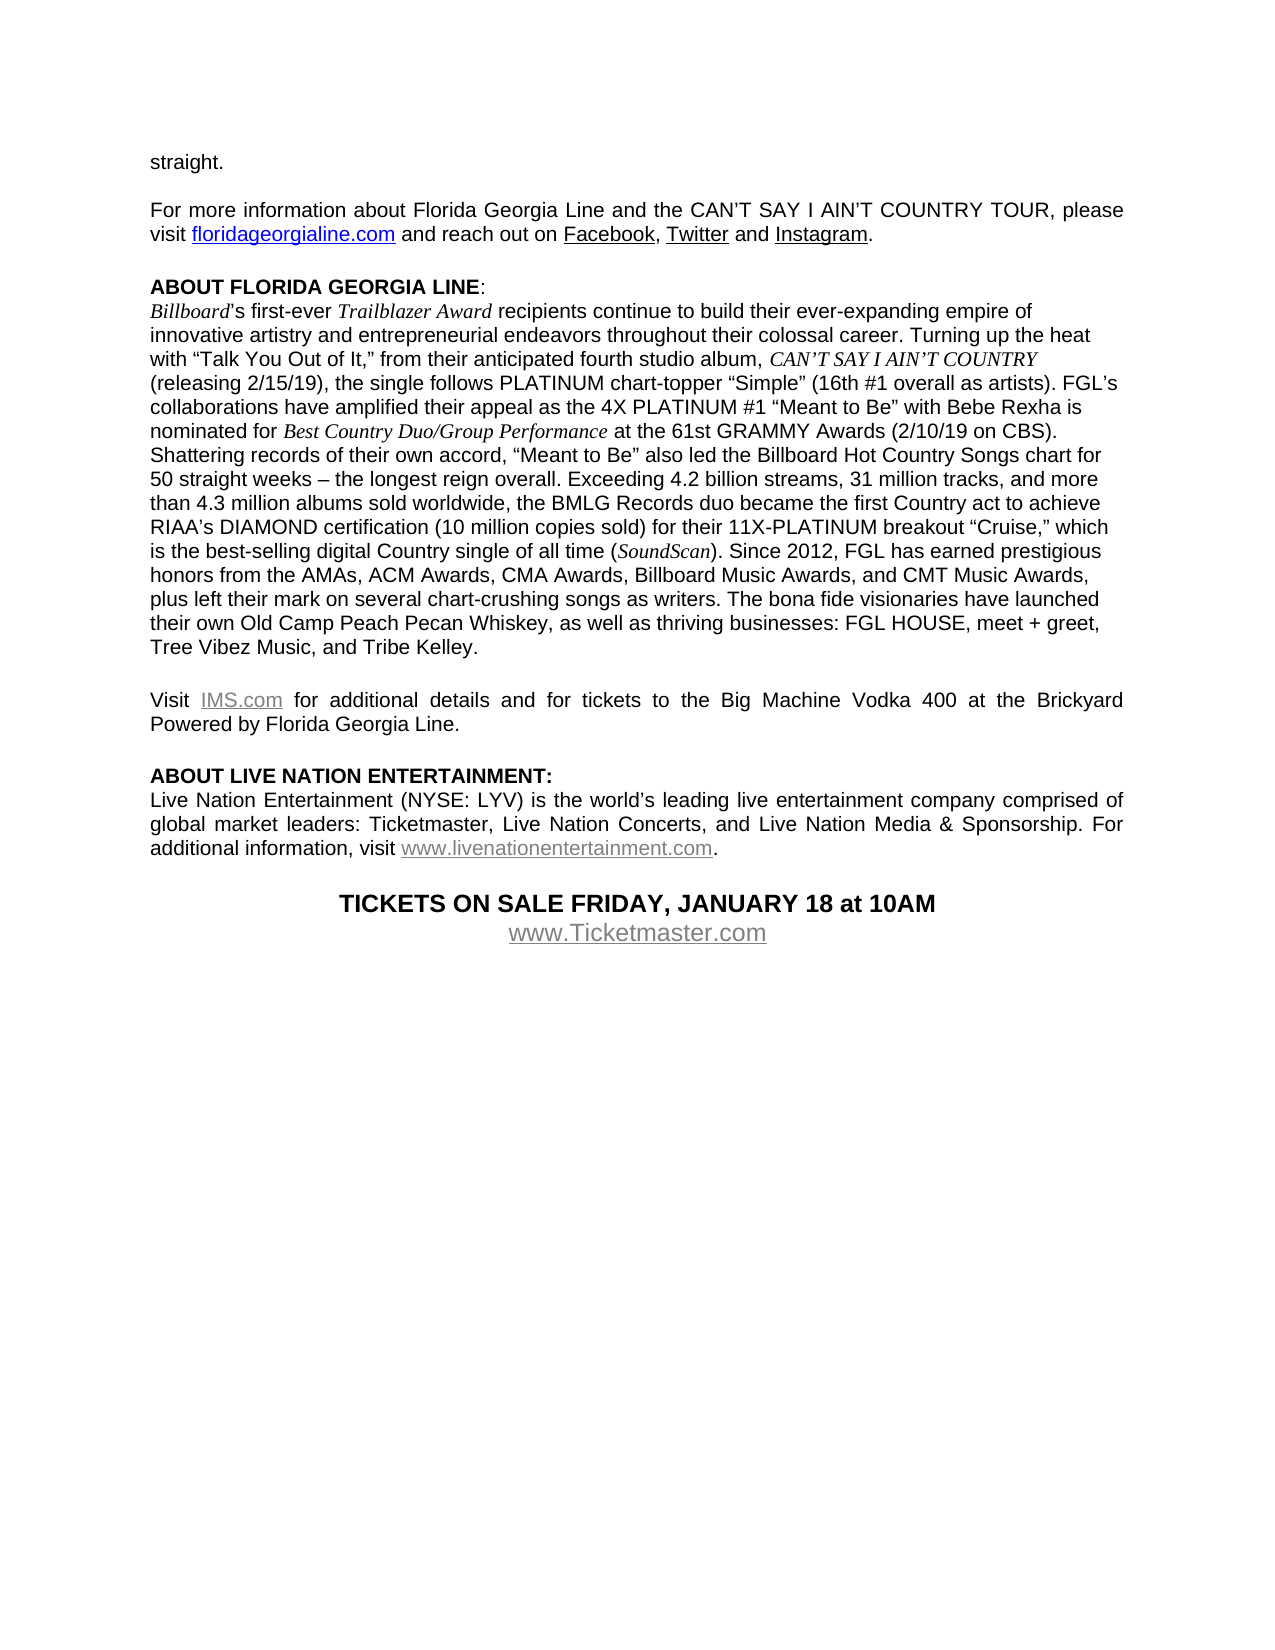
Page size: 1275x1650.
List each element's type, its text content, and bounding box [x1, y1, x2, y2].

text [150, 150, 1125, 246]
text TICKETS ON SALE FRIDAY, JANUARY 18 at 10AM www.Ticketmaster.com [150, 889, 1125, 946]
text Visit IMS.com for additional details and for tickets to the Big Machine Vodka 400 at the Brickyard Powered by Florida Georgia Line. [150, 687, 1125, 735]
text ABOUT LIVE NATION ENTERTAINMENT: [150, 764, 1125, 788]
text ABOUT FLORIDA GEORGIA LINE: Billboard’s first-ever Trailblazer Award recipients continue to build their ever-expanding empire of innovative artistry and entrepreneurial endeavors throughout their colossal career. Turning up the heat with “Talk You Out of It,” from their anticipated fourth studio album, CAN’T SAY I AIN’T COUNTRY (releasing 2/15/19), the single follows PLATINUM chart-topper “Simple” (16th #1 overall as artists). FGL’s collaborations have amplified their appeal as the 4X PLATINUM #1 “Meant to Be” with Bebe Rexha is nominated for Best Country Duo/Group Performance at the 61st GRAMMY Awards (2/10/19 on CBS). Shattering records of their own accord, “Meant to Be” also led the Billboard Hot Country Songs chart for 50 straight weeks – the longest reign overall. Exceeding 4.2 billion streams, 31 million tracks, and more than 4.3 million albums sold worldwide, the BMLG Records duo became the first Country act to achieve RIAA’s DIAMOND certification (10 million copies sold) for their 11X-PLATINUM breakout “Cruise,” which is the best-selling digital Country single of all time (SoundScan). Since 2012, FGL has earned prestigious honors from the AMAs, ACM Awards, CMA Awards, Billboard Music Awards, and CMT Music Awards, plus left their mark on several chart-crushing songs as writers. The bona fide visionaries have launched their own Old Camp Peach Pecan Whiskey, as well as thriving businesses: FGL HOUSE, meet + greet, Tree Vibez Music, and Tribe Kelley. [150, 246, 1125, 659]
text Live Nation Entertainment (NYSE: LYV) is the world’s leading live entertainment company comprised of global market leaders: Ticketmaster, Live Nation Concerts, and Live Nation Media & Sponsorship. For additional information, visit www.livenationentertainment.com. [150, 788, 1125, 860]
